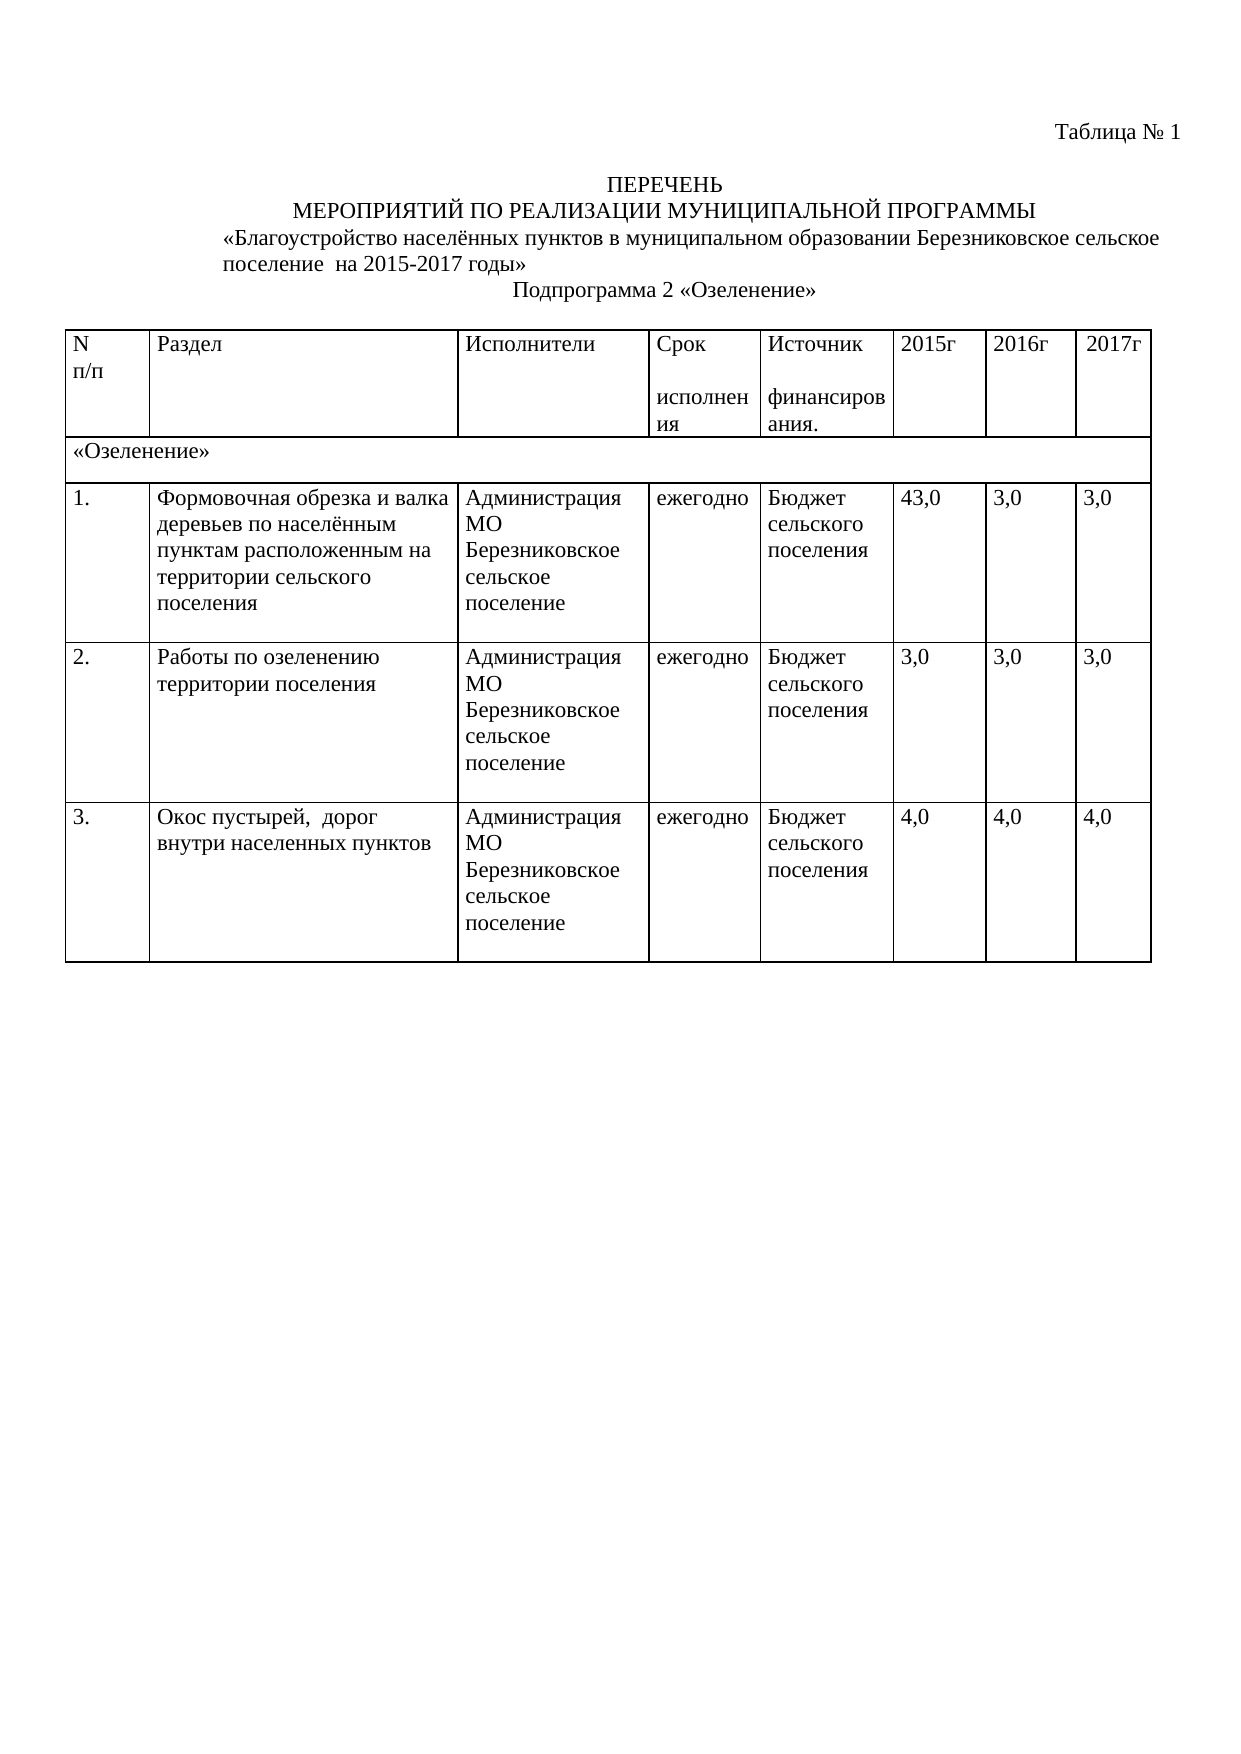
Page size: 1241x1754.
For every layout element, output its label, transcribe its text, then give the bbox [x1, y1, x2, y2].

text ПЕРЕЧЕНЬ [148, 171, 1181, 197]
text «Благоустройство населённых пунктов в муниципальном образовании Березниковское сельское поселение на 2015-2017 годы» [223, 223, 1181, 276]
table_cell 4,0 [987, 803, 1075, 961]
text Подпрограмма 2 «Озеленение» [148, 276, 1181, 303]
table_cell Бюджет сельского поселения [761, 643, 893, 802]
table_header 2017г [1077, 331, 1150, 436]
table_cell 4,0 [1077, 803, 1150, 961]
table_cell 1. [66, 484, 149, 642]
table_cell 3,0 [894, 643, 985, 802]
table_cell 4,0 [894, 803, 985, 961]
table_cell ежегодно [650, 803, 760, 961]
table_cell Администрация МО Березниковское сельское поселение [459, 643, 648, 802]
table_cell Бюджет сельского поселения [761, 803, 893, 961]
table_cell 3,0 [1077, 643, 1150, 802]
table_cell 3. [66, 803, 149, 961]
table_cell «Озеленение» [66, 438, 1150, 482]
table_header Исполнители [459, 331, 648, 436]
table_cell ежегодно [650, 484, 760, 642]
table_header 2015г [894, 331, 985, 436]
table_cell 2. [66, 643, 149, 802]
table_cell 3,0 [987, 484, 1075, 642]
text Таблица № 1 [148, 118, 1181, 144]
table_cell Бюджет сельского поселения [761, 484, 893, 642]
table_cell 43,0 [894, 484, 985, 642]
table_header Источник финансирования. [761, 331, 893, 436]
table_header N п/п [66, 331, 149, 436]
table_cell 3,0 [987, 643, 1075, 802]
table_cell ежегодно [650, 643, 760, 802]
table_cell Администрация МО Березниковское сельское поселение [459, 484, 648, 642]
table_header Раздел [150, 331, 457, 436]
table_cell Администрация МО Березниковское сельское поселение [459, 803, 648, 961]
table_cell Работы по озеленению территории поселения [150, 643, 457, 802]
table_cell Формовочная обрезка и валка деревьев по населённым пунктам расположенным на территории сельского поселения [150, 484, 457, 642]
table_cell 3,0 [1077, 484, 1150, 642]
text МЕРОПРИЯТИЙ ПО РЕАЛИЗАЦИИ МУНИЦИПАЛЬНОЙ ПРОГРАММЫ [148, 197, 1181, 223]
table_cell Окос пустырей, дорог внутри населенных пунктов [150, 803, 457, 961]
table_header 2016г [987, 331, 1075, 436]
table_header Срок исполнения [650, 331, 760, 436]
